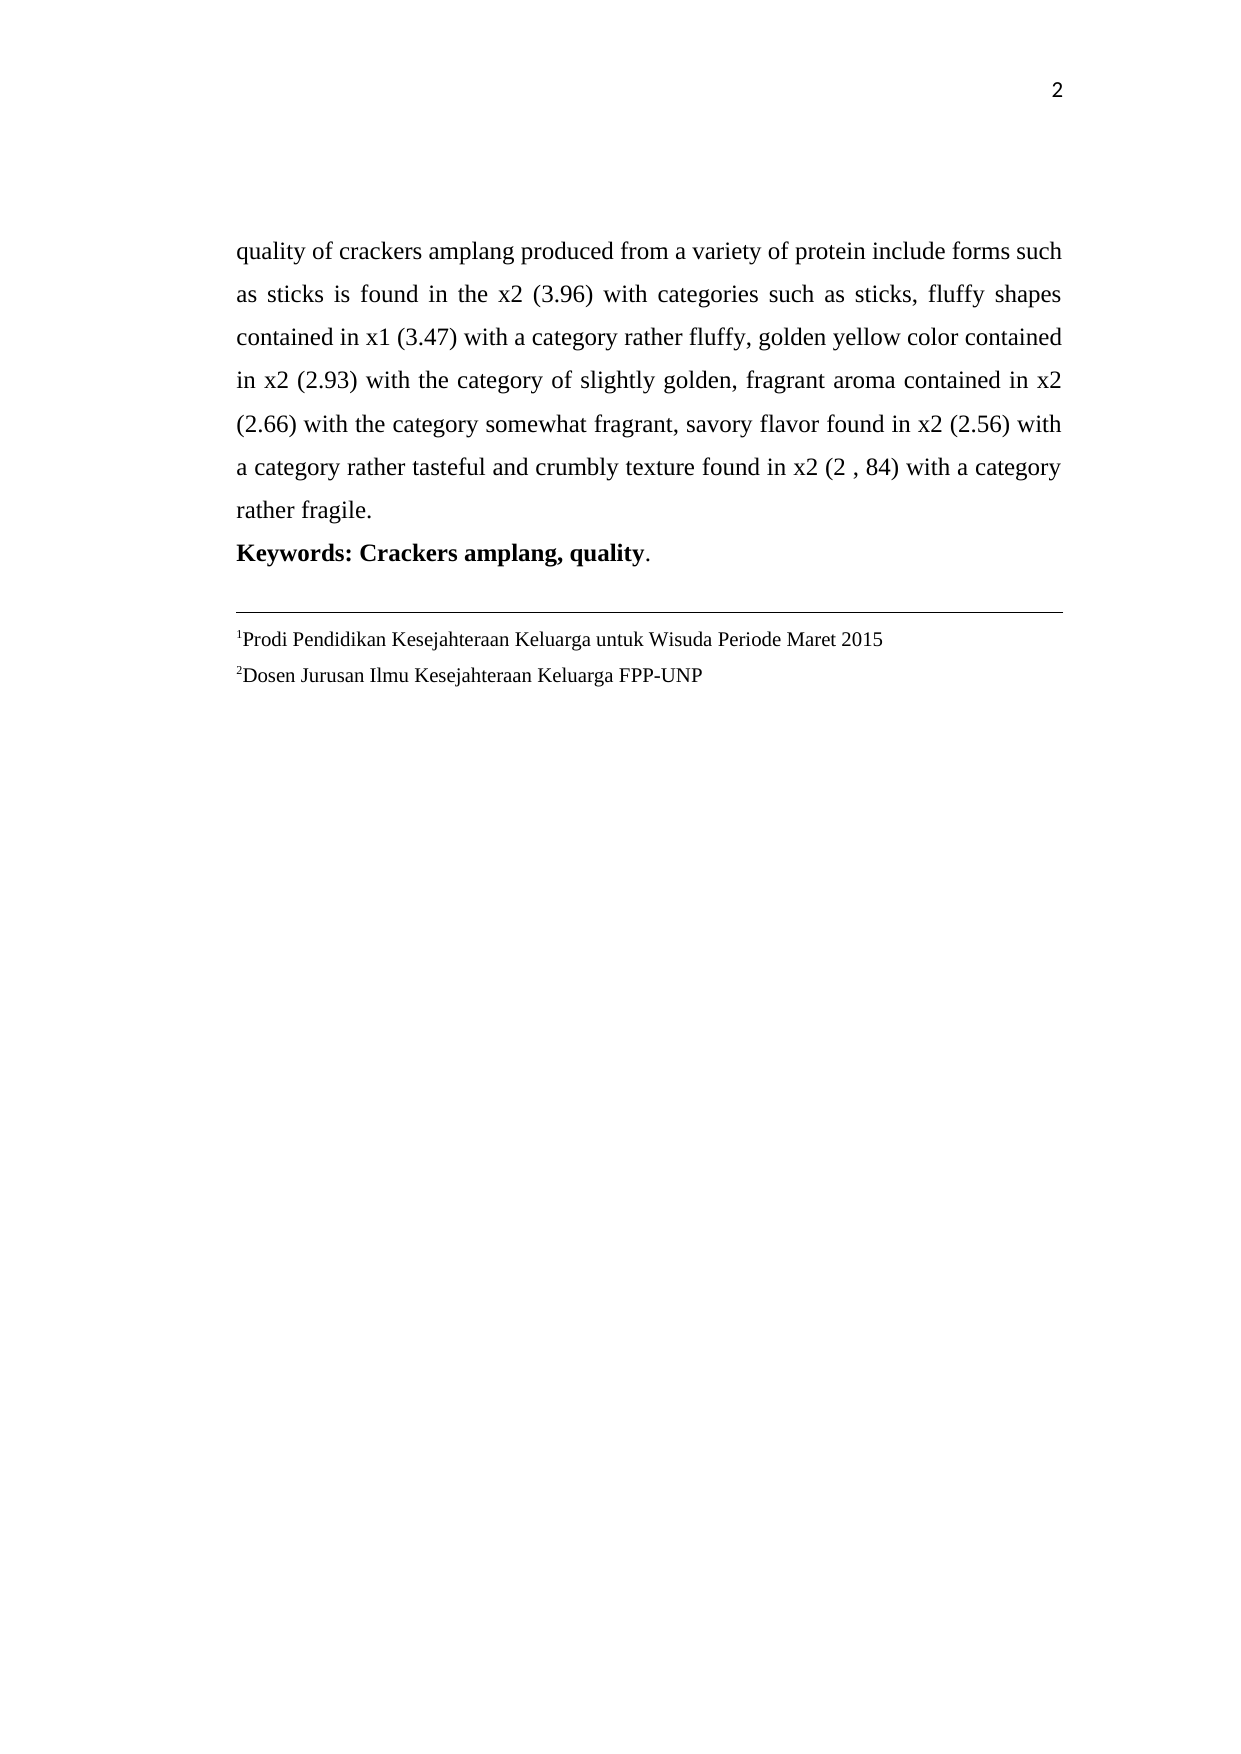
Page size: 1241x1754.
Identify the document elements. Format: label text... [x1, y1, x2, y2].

text 1Prodi Pendidikan Kesejahteraan Keluarga untuk Wisuda Periode Maret 2015 [236, 627, 1063, 651]
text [236, 236, 1063, 524]
text Keywords: Crackers amplang, quality. [236, 538, 1063, 567]
text 2Dosen Jurusan Ilmu Kesejahteraan Keluarga FPP-UNP [236, 663, 1063, 687]
